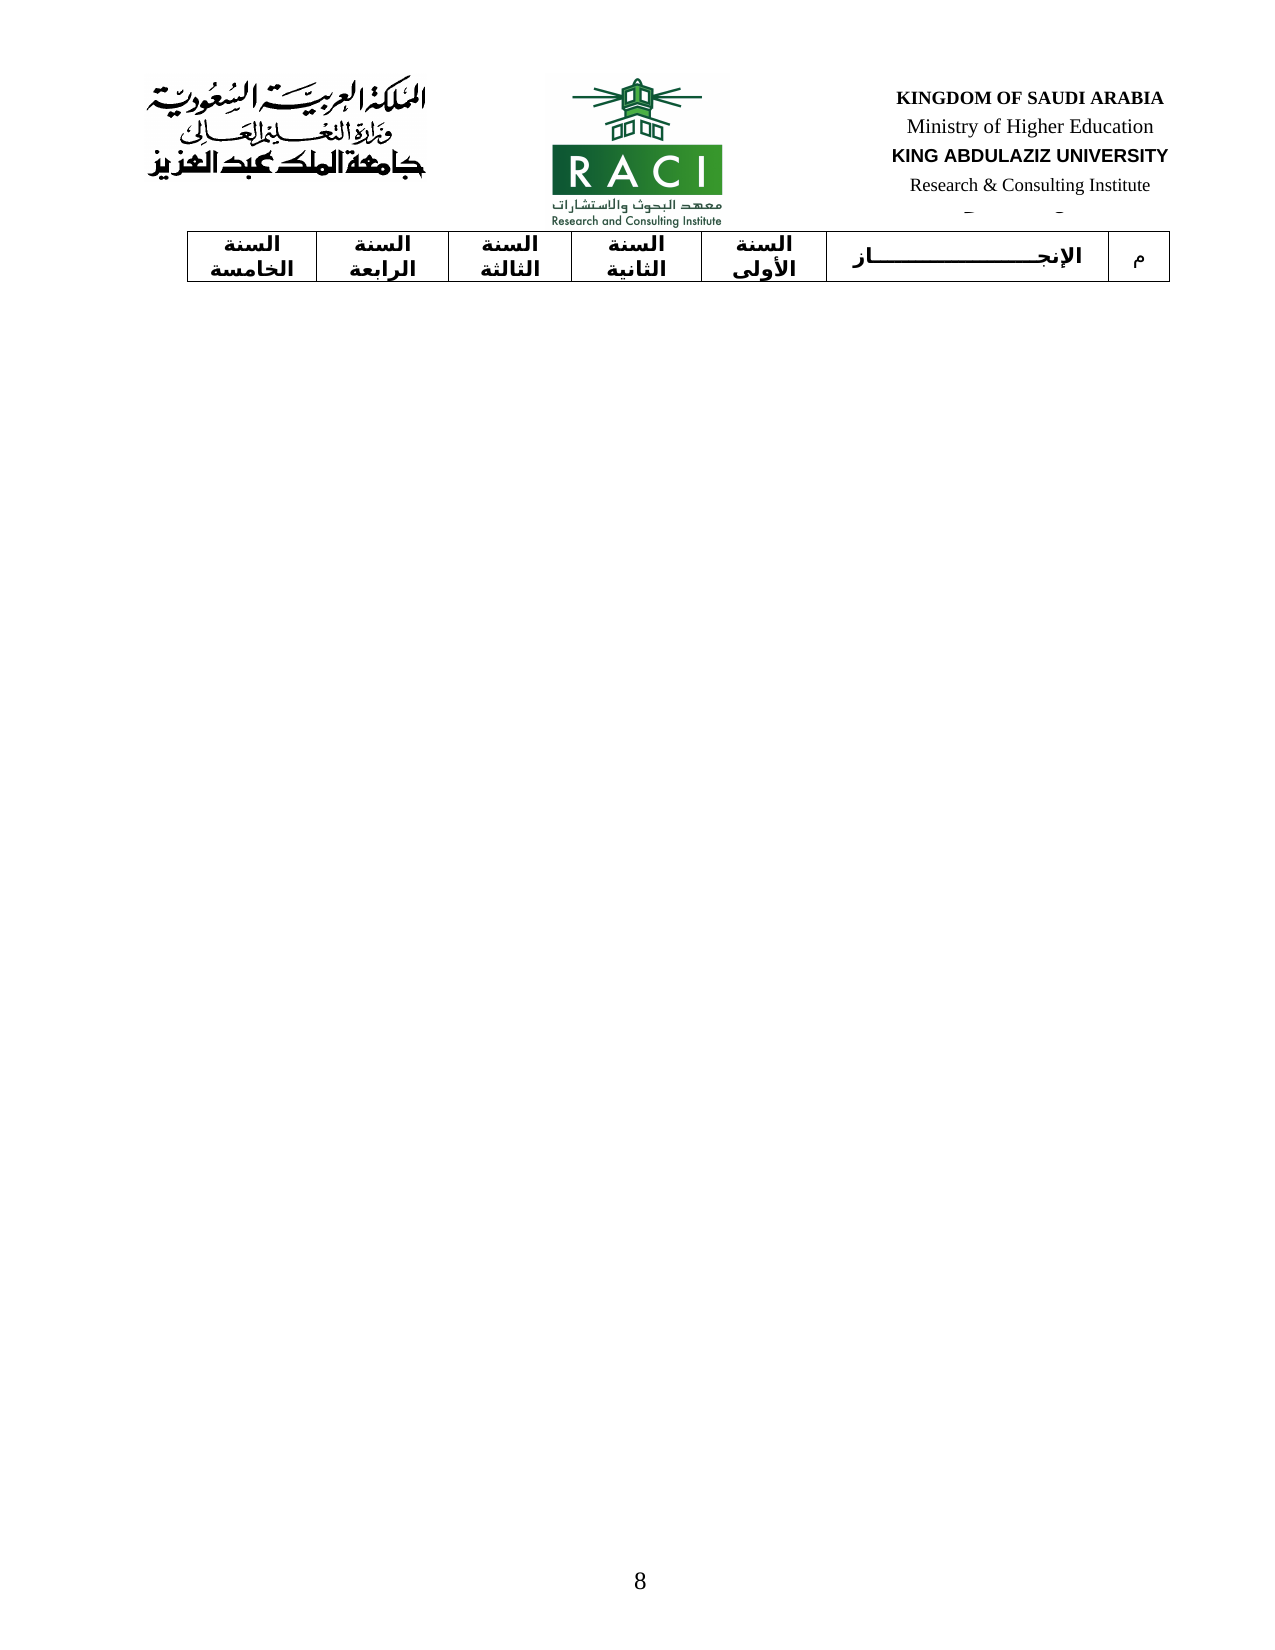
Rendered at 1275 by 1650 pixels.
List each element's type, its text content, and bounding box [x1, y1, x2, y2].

table_header م [1109, 232, 1169, 281]
table_header السنة الثانية [572, 232, 701, 281]
picture [144, 73, 428, 182]
table_header السنة الأولى [702, 232, 826, 281]
table_header السنة الخامسة [188, 232, 316, 281]
table_header السنة الثالثة [449, 232, 571, 281]
picture [545, 73, 730, 231]
table_header السنة الرابعة [317, 232, 448, 281]
table_header الإنجـــــــــــــــــــــــاز [827, 232, 1108, 281]
